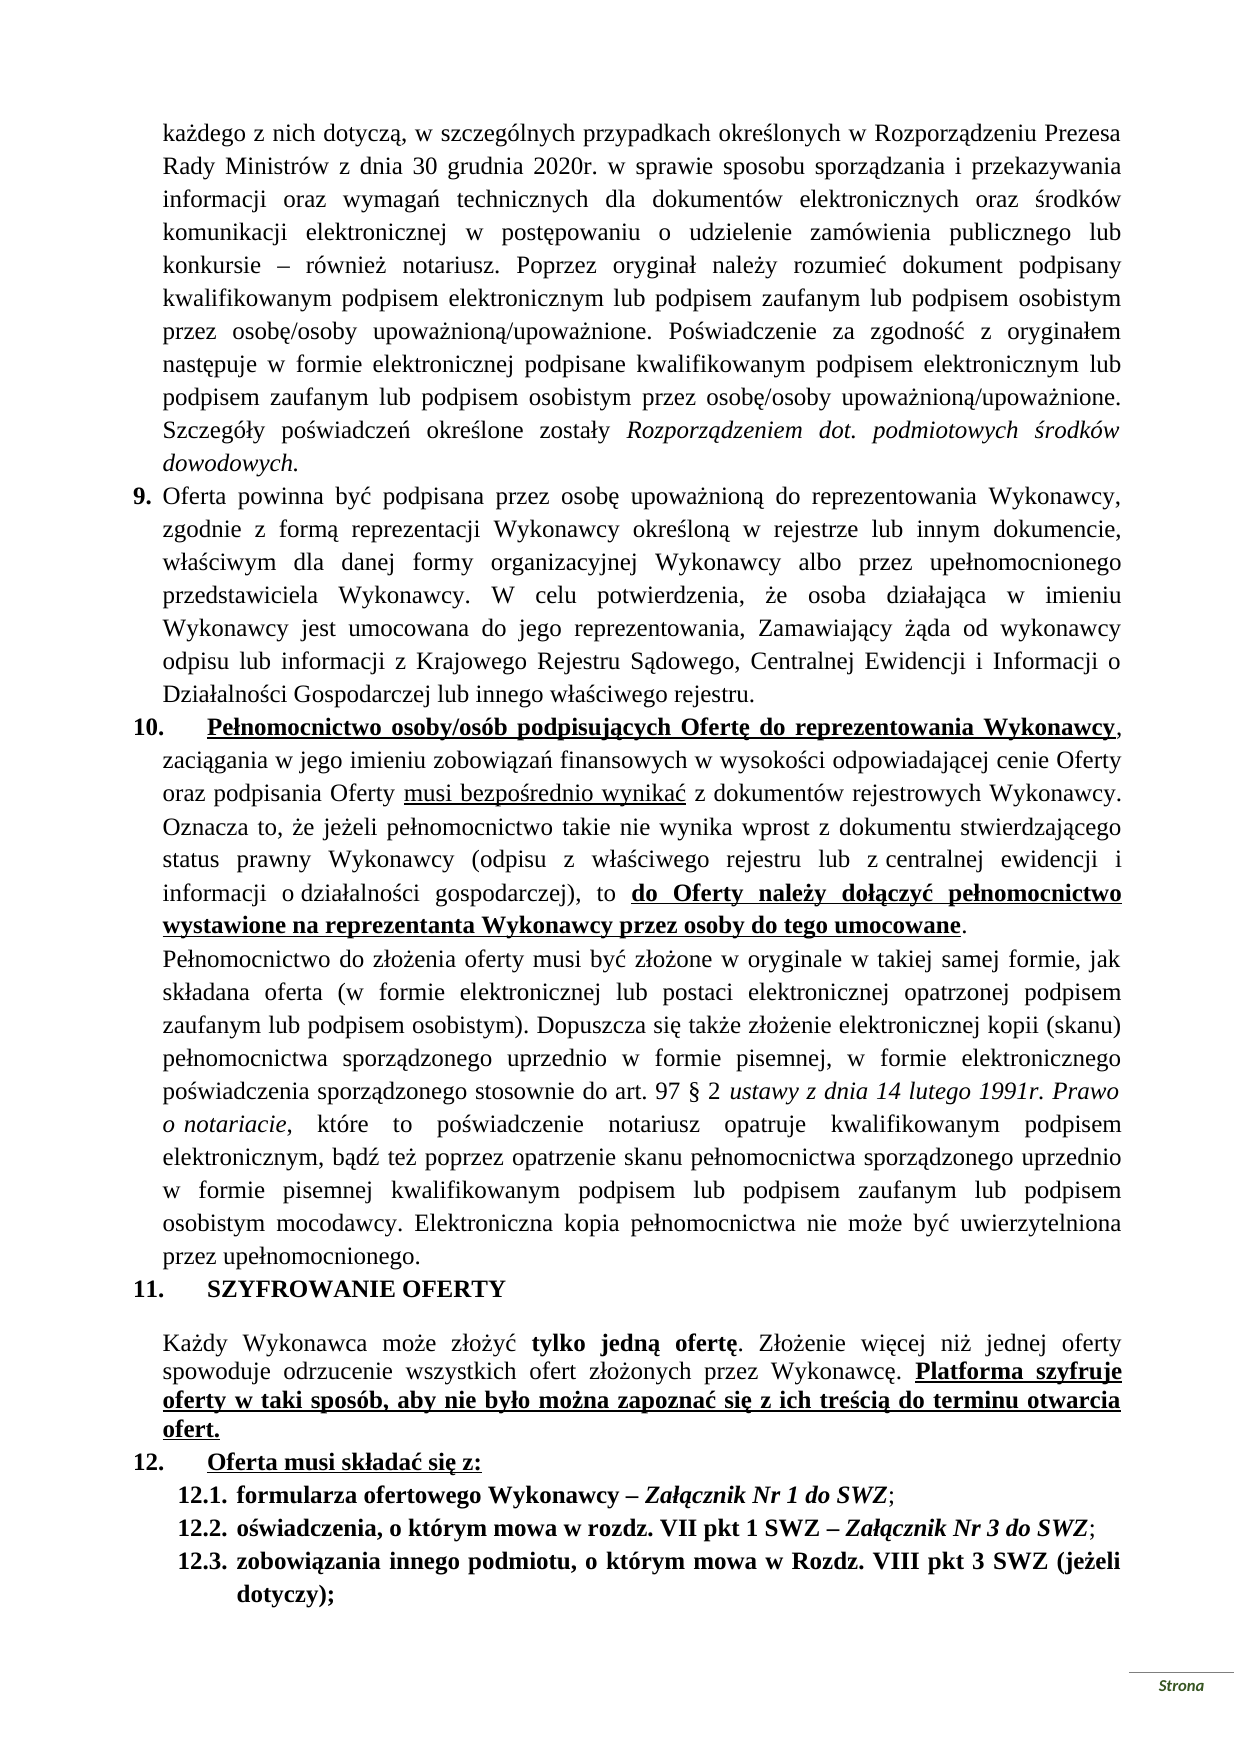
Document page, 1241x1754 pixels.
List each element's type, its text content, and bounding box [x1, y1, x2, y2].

list zobowiązania innego podmiotu, o którym mowa w Rozdz. VIII pkt 3 SWZ (jeżeli dotyczy); [177, 1546, 1122, 1608]
list Oferta powinna być podpisana przez osobę upoważnioną do reprezentowania Wykonawcy, zgodnie z formą reprezentacji Wykonawcy określoną w rejestrze lub innym dokumencie, właściwym dla danej formy organizacyjnej Wykonawcy albo przez upełnomocnionego przedstawiciela Wykonawcy. W celu potwierdzenia, że osoba działająca w imieniu Wykonawcy jest umocowana do jego reprezentowania, Zamawiający żąda od wykonawcy odpisu lub informacji z Krajowego Rejestru Sądowego, Centralnej Ewidencji i Informacji o Działalności Gospodarczej lub innego właściwego rejestru. [133, 481, 1122, 708]
list oświadczenia, o którym mowa w rozdz. VII pkt 1 SWZ – Załącznik Nr 3 do SWZ; [177, 1513, 1122, 1542]
list Pełnomocnictwo osoby/osób podpisujących Ofertę do reprezentowania Wykonawcy, zaciągania w jego imieniu zobowiązań finansowych w wysokości odpowiadającej cenie Oferty oraz podpisania Oferty musi bezpośrednio wynikać z dokumentów rejestrowych Wykonawcy. Oznacza to, że jeżeli pełnomocnictwo takie nie wynika wprost z dokumentu stwierdzającego status prawny Wykonawcy (odpisu z właściwego rejestru lub z centralnej ewidencji i informacji o działalności gospodarczej), to do Oferty należy dołączyć pełnomocnictwo wystawione na reprezentanta Wykonawcy przez osoby do tego umocowane. [133, 712, 1122, 939]
list formularza ofertowego Wykonawcy – Załącznik Nr 1 do SWZ; [177, 1480, 1122, 1509]
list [133, 118, 1122, 477]
list Oferta musi składać się z: [133, 1447, 1122, 1476]
list Pełnomocnictwo do złożenia oferty musi być złożone w oryginale w takiej samej formie, jak składana oferta (w formie elektronicznej lub postaci elektronicznej opatrzonej podpisem zaufanym lub podpisem osobistym). Dopuszcza się także złożenie elektronicznej kopii (skanu) pełnomocnictwa sporządzonego uprzednio w formie pisemnej, w formie elektronicznego poświadczenia sporządzonego stosownie do art. 97 § 2 ustawy z dnia 14 lutego 1991r. Prawo o notariacie, które to poświadczenie notariusz opatruje kwalifikowanym podpisem elektronicznym, bądź też poprzez opatrzenie skanu pełnomocnictwa sporządzonego uprzednio w formie pisemnej kwalifikowanym podpisem lub podpisem zaufanym lub podpisem osobistym mocodawcy. Elektroniczna kopia pełnomocnictwa nie może być uwierzytelniona przez upełnomocnionego. [162, 944, 1122, 1269]
text Każdy Wykonawca może złożyć tylko jedną ofertę. Złożenie więcej niż jednej oferty spowoduje odrzucenie wszystkich ofert złożonych przez Wykonawcę. Platforma szyfruje oferty w taki sposób, aby nie było można zapoznać się z ich treścią do terminu otwarcia ofert. [162, 1328, 1122, 1443]
list SZYFROWANIE OFERTY [133, 1274, 1122, 1303]
